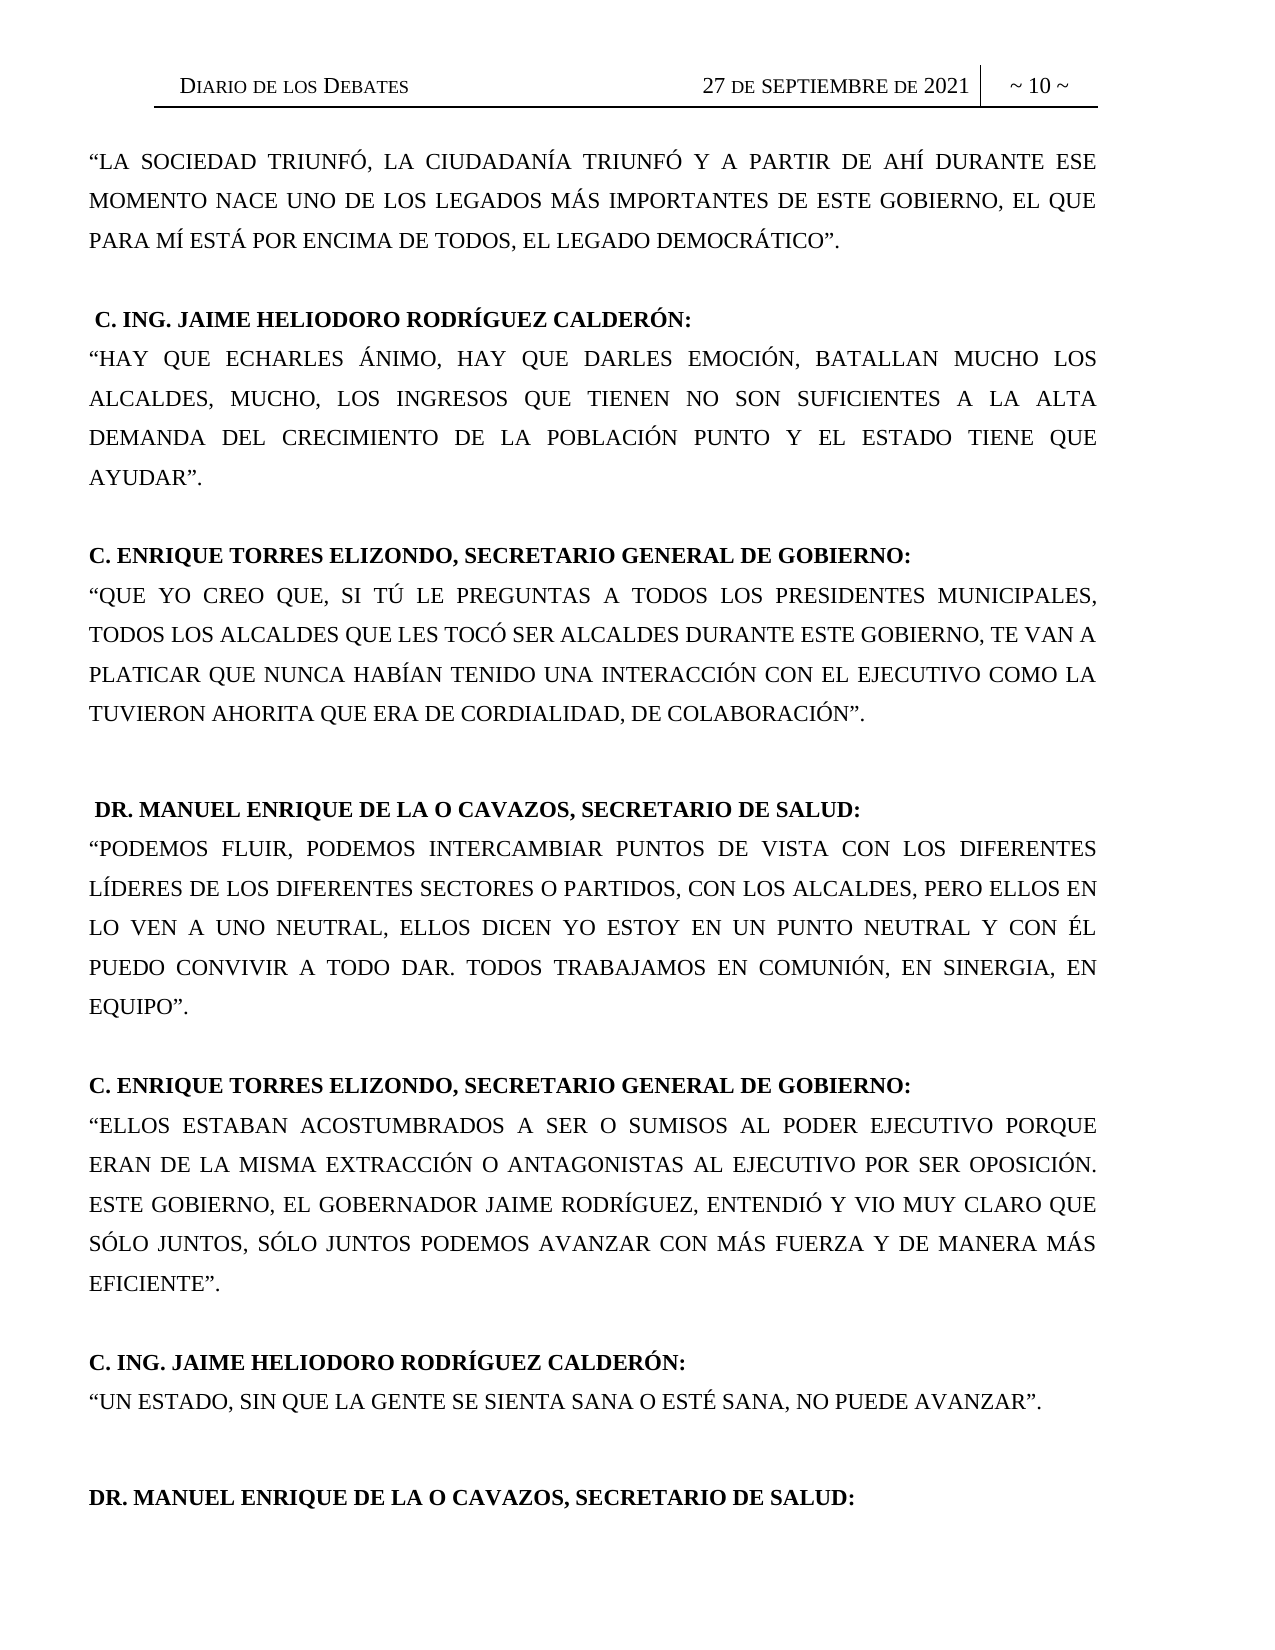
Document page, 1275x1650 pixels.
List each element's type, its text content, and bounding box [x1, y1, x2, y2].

text C. ING. JAIME HELIODORO RODRÍGUEZ CALDERÓN: [89, 306, 1098, 332]
text “HAY QUE ECHARLES ÁNIMO, HAY QUE DARLES EMOCIÓN, BATALLAN MUCHO LOS ALCALDES, MUCHO, LOS INGRESOS QUE TIENEN NO SON SUFICIENTES A LA ALTA DEMANDA DEL CRECIMIENTO DE LA POBLACIÓN PUNTO Y EL ESTADO TIENE QUE AYUDAR”. [89, 345, 1098, 490]
text C. ING. JAIME HELIODORO RODRÍGUEZ CALDERÓN: [89, 1349, 1098, 1375]
text DR. MANUEL ENRIQUE DE LA O CAVAZOS, SECRETARIO DE SALUD: [89, 796, 1098, 822]
text “LA SOCIEDAD TRIUNFÓ, LA CIUDADANÍA TRIUNFÓ Y A PARTIR DE AHÍ DURANTE ESE MOMENTO NACE UNO DE LOS LEGADOS MÁS IMPORTANTES DE ESTE GOBIERNO, EL QUE PARA MÍ ESTÁ POR ENCIMA DE TODOS, EL LEGADO DEMOCRÁTICO”. [89, 148, 1098, 253]
text “UN ESTADO, SIN QUE LA GENTE SE SIENTA SANA O ESTÉ SANA, NO PUEDE AVANZAR”. [89, 1388, 1098, 1414]
text C. ENRIQUE TORRES ELIZONDO, SECRETARIO GENERAL DE GOBIERNO: [89, 542, 1098, 569]
text “QUE YO CREO QUE, SI TÚ LE PREGUNTAS A TODOS LOS PRESIDENTES MUNICIPALES, TODOS LOS ALCALDES QUE LES TOCÓ SER ALCALDES DURANTE ESTE GOBIERNO, TE VAN A PLATICAR QUE NUNCA HABÍAN TENIDO UNA INTERACCIÓN CON EL EJECUTIVO COMO LA TUVIERON AHORITA QUE ERA DE CORDIALIDAD, DE COLABORACIÓN”. [89, 582, 1098, 727]
text “PODEMOS FLUIR, PODEMOS INTERCAMBIAR PUNTOS DE VISTA CON LOS DIFERENTES LÍDERES DE LOS DIFERENTES SECTORES O PARTIDOS, CON LOS ALCALDES, PERO ELLOS EN LO VEN A UNO NEUTRAL, ELLOS DICEN YO ESTOY EN UN PUNTO NEUTRAL Y CON ÉL PUEDO CONVIVIR A TODO DAR. TODOS TRABAJAMOS EN COMUNIÓN, EN SINERGIA, EN EQUIPO”. [89, 836, 1098, 1020]
text “ELLOS ESTABAN ACOSTUMBRADOS A SER O SUMISOS AL PODER EJECUTIVO PORQUE ERAN DE LA MISMA EXTRACCIÓN O ANTAGONISTAS AL EJECUTIVO POR SER OPOSICIÓN. ESTE GOBIERNO, EL GOBERNADOR JAIME RODRÍGUEZ, ENTENDIÓ Y VIO MUY CLARO QUE SÓLO JUNTOS, SÓLO JUNTOS PODEMOS AVANZAR CON MÁS FUERZA Y DE MANERA MÁS EFICIENTE”. [89, 1112, 1098, 1296]
text DR. MANUEL ENRIQUE DE LA O CAVAZOS, SECRETARIO DE SALUD: [89, 1484, 1098, 1510]
text C. ENRIQUE TORRES ELIZONDO, SECRETARIO GENERAL DE GOBIERNO: [89, 1072, 1098, 1099]
